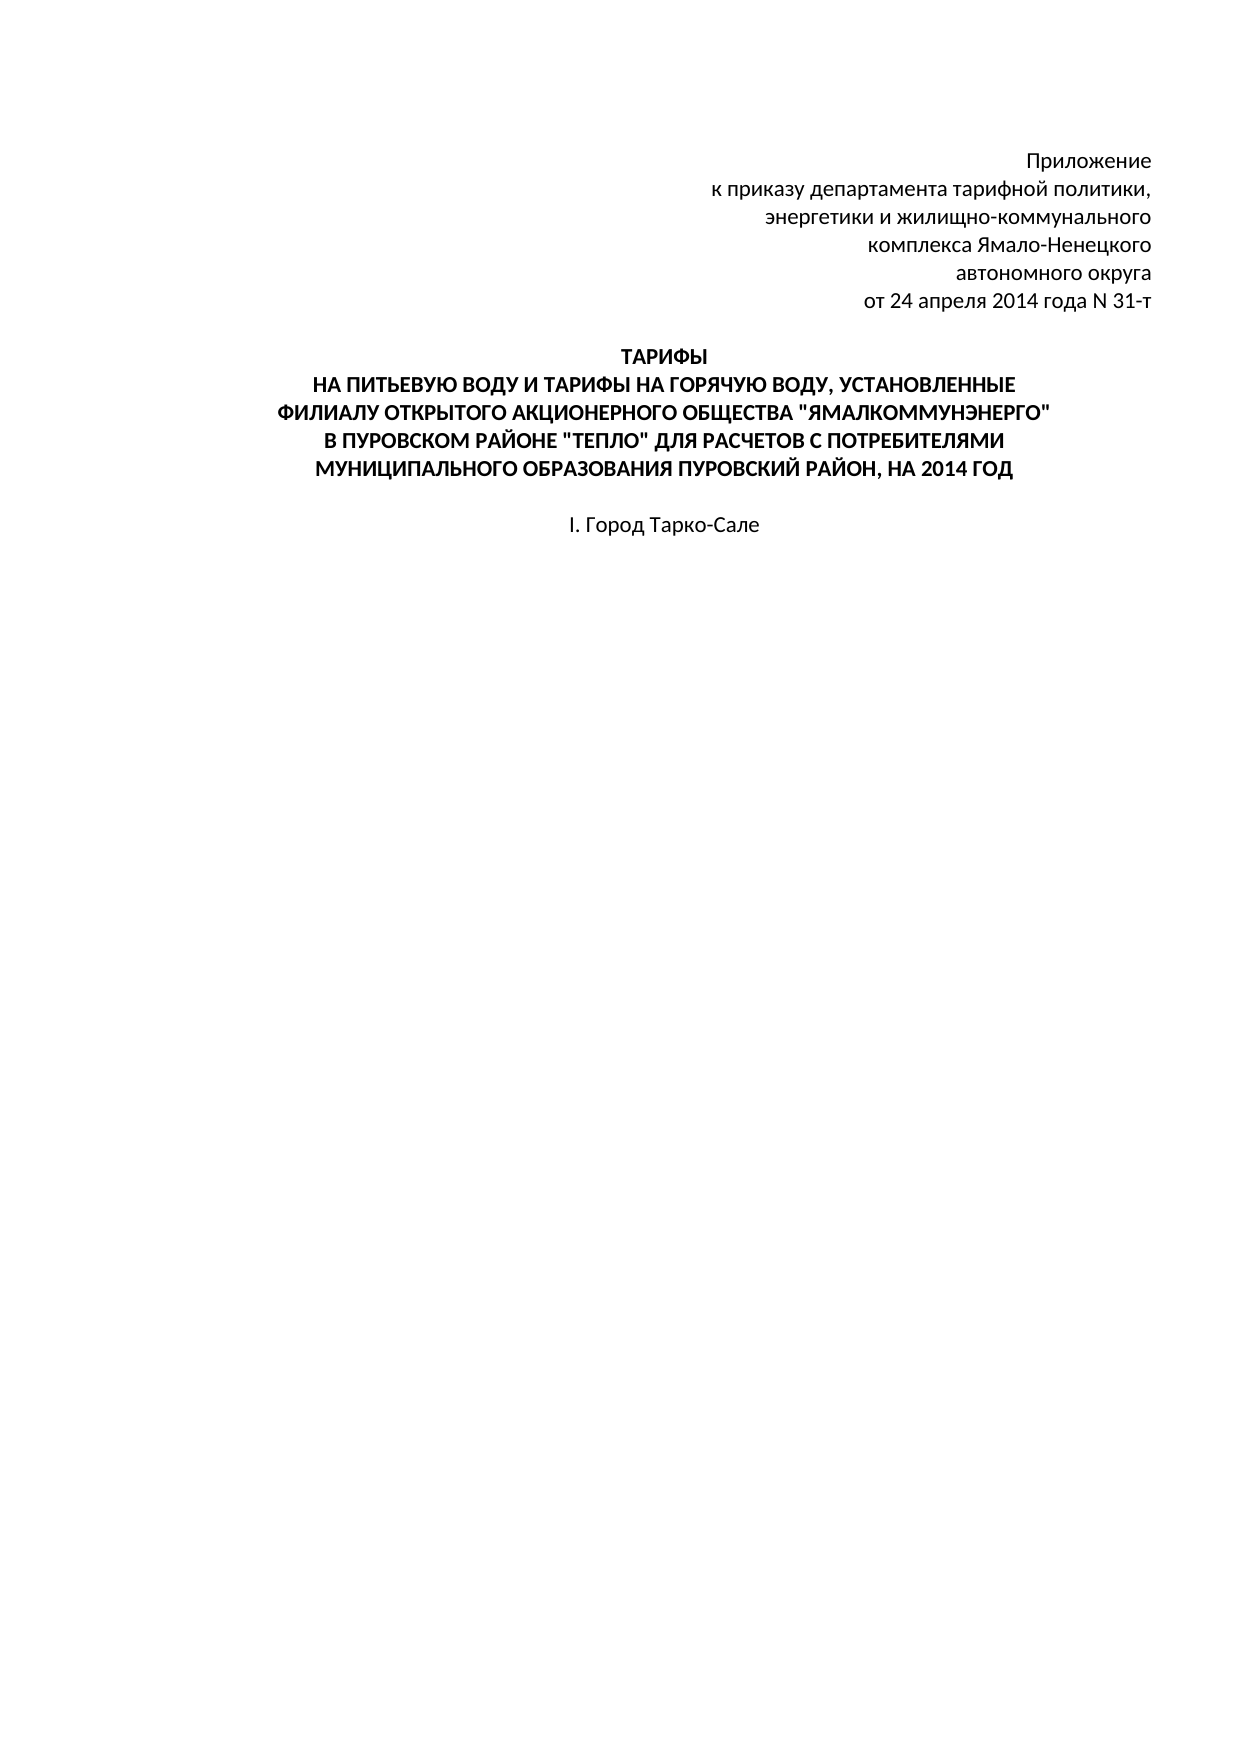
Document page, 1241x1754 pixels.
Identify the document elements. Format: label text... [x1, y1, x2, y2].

text Приложение [177, 146, 1152, 174]
text МУНИЦИПАЛЬНОГО ОБРАЗОВАНИЯ ПУРОВСКИЙ РАЙОН, НА 2014 ГОД [177, 454, 1152, 482]
text ТАРИФЫ [177, 342, 1152, 370]
text I. Город Тарко-Сале [177, 510, 1152, 538]
text энергетики и жилищно-коммунального [177, 202, 1152, 230]
text комплекса Ямало-Ненецкого [177, 230, 1152, 258]
text от 24 апреля 2014 года N 31-т [177, 286, 1152, 314]
text ФИЛИАЛУ ОТКРЫТОГО АКЦИОНЕРНОГО ОБЩЕСТВА "ЯМАЛКОММУНЭНЕРГО" [177, 398, 1152, 426]
text автономного округа [177, 258, 1152, 286]
text НА ПИТЬЕВУЮ ВОДУ И ТАРИФЫ НА ГОРЯЧУЮ ВОДУ, УСТАНОВЛЕННЫЕ [177, 370, 1152, 398]
text В ПУРОВСКОМ РАЙОНЕ "ТЕПЛО" ДЛЯ РАСЧЕТОВ С ПОТРЕБИТЕЛЯМИ [177, 426, 1152, 454]
text к приказу департамента тарифной политики, [177, 174, 1152, 202]
